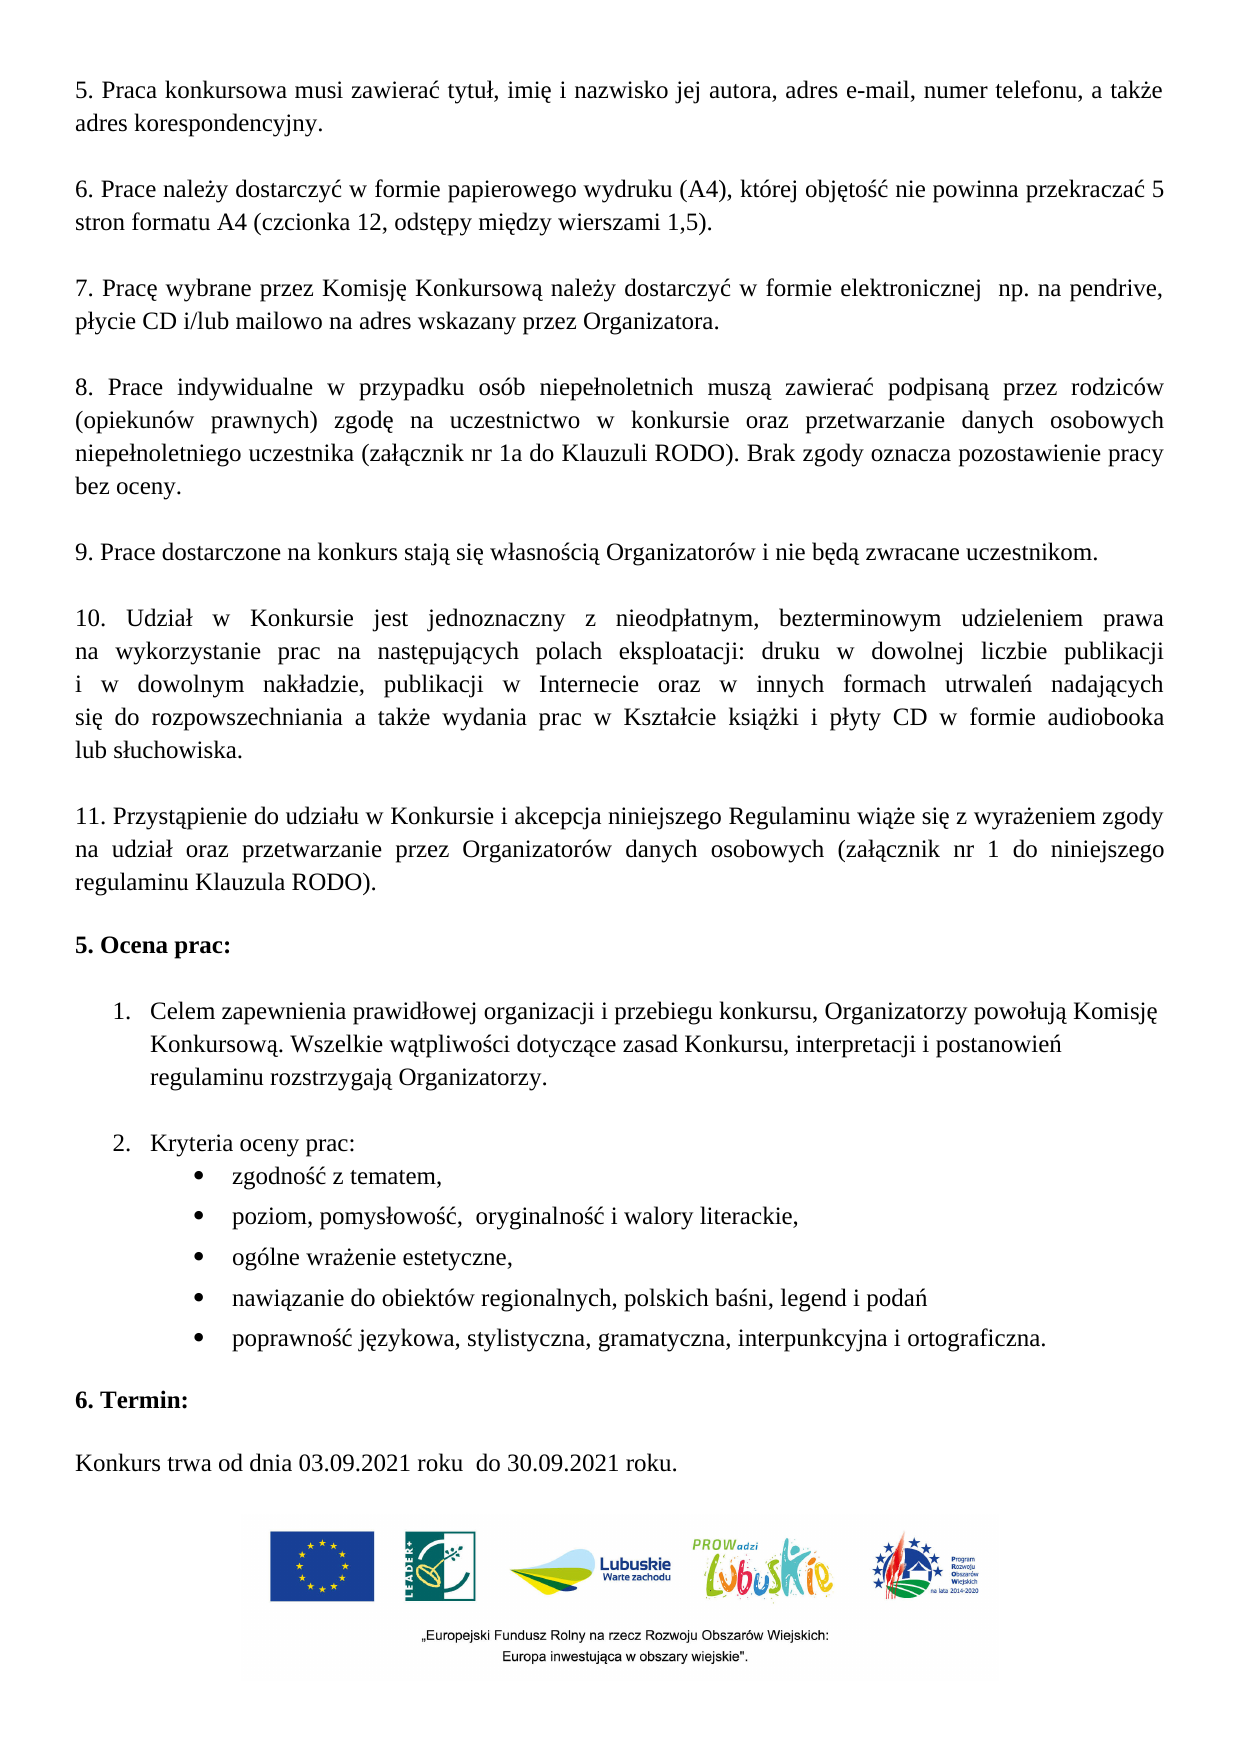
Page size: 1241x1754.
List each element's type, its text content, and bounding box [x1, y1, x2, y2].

list nawiązanie do obiektów regionalnych, polskich baśni, legend i podań [194, 1283, 1165, 1311]
text 10. Udział w Konkursie jest jednoznaczny z nieodpłatnym, bezterminowym udzieleniem prawa na wykorzystanie prac na następujących polach eksploatacji: druku w dowolnej liczbie publikacji i w dowolnym nakładzie, publikacji w Internecie oraz w innych formach utrwaleń nadających się do rozpowszechniania a także wydania prac w Kształcie książki i płyty CD w formie audiobooka lub słuchowiska. [75, 603, 1165, 764]
list Celem zapewnienia prawidłowej organizacji i przebiegu konkursu, Organizatorzy powołują Komisję Konkursową. Wszelkie wątpliwości dotyczące zasad Konkursu, interpretacji i postanowień regulaminu rozstrzygają Organizatorzy. [112, 996, 1165, 1091]
text 7. Pracę wybrane przez Komisję Konkursową należy dostarczyć w formie elektronicznej np. na pendrive, płycie CD i/lub mailowo na adres wskazany przez Organizatora. [75, 273, 1165, 335]
list poziom, pomysłowość, oryginalność i walory literackie, [194, 1201, 1165, 1230]
list Kryteria oceny prac: [112, 1128, 1165, 1157]
picture [240, 1514, 1000, 1681]
text 5. Praca konkursowa musi zawierać tytuł, imię i nazwisko jej autora, adres e-mail, numer telefonu, a także adres korespondencyjny. [75, 75, 1165, 137]
text 5. Ocena prac: [75, 930, 1165, 958]
list ogólne wrażenie estetyczne, [194, 1242, 1165, 1271]
list poprawność językowa, stylistyczna, gramatyczna, interpunkcyjna i ortograficzna. [194, 1323, 1165, 1352]
text 6. Termin: [75, 1386, 1165, 1414]
text Konkurs trwa od dnia 03.09.2021 roku do 30.09.2021 roku. [75, 1448, 1165, 1476]
text 6. Prace należy dostarczyć w formie papierowego wydruku (A4), której objętość nie powinna przekraczać 5 stron formatu A4 (czcionka 12, odstępy między wierszami 1,5). [75, 174, 1165, 236]
list zgodność z tematem, [194, 1161, 1165, 1189]
text 8. Prace indywidualne w przypadku osób niepełnoletnich muszą zawierać podpisaną przez rodziców (opiekunów prawnych) zgodę na uczestnictwo w konkursie oraz przetwarzanie danych osobowych niepełnoletniego uczestnika (załącznik nr 1a do Klauzuli RODO). Brak zgody oznacza pozostawienie pracy bez oceny. [75, 372, 1165, 500]
text 11. Przystąpienie do udziału w Konkursie i akcepcja niniejszego Regulaminu wiąże się z wyrażeniem zgody na udział oraz przetwarzanie przez Organizatorów danych osobowych (załącznik nr 1 do niniejszego regulaminu Klauzula RODO). [75, 801, 1165, 896]
text 9. Prace dostarczone na konkurs stają się własnością Organizatorów i nie będą zwracane uczestnikom. [75, 537, 1165, 566]
